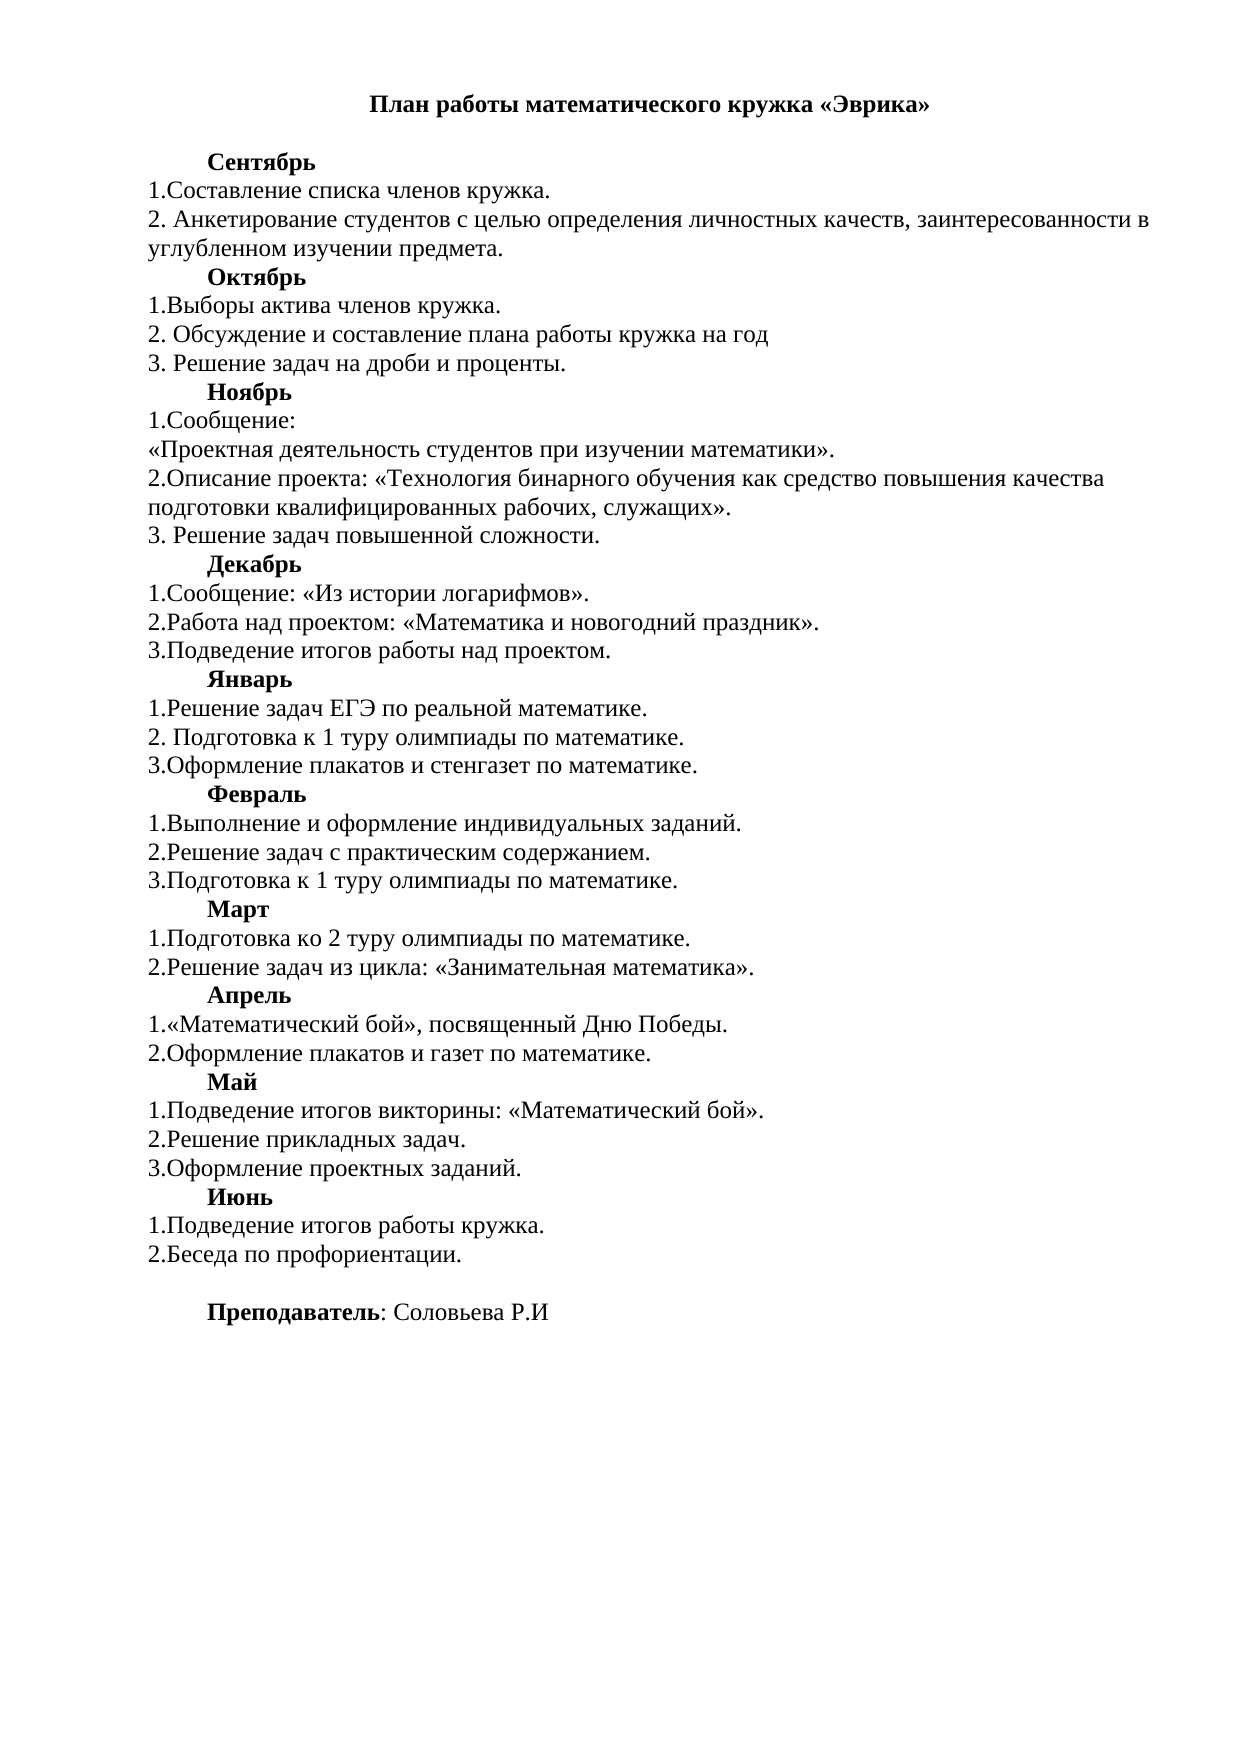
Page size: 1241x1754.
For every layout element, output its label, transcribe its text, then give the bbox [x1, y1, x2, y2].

text 1.Выполнение и оформление индивидуальных заданий. [148, 808, 1152, 837]
text 1.Составление списка членов кружка. [148, 175, 1152, 204]
text 2. Анкетирование студентов с целью определения личностных качеств, заинтересованности в углубленном изучении предмета. [148, 204, 1152, 262]
text 1.Сообщение: «Из истории логарифмов». [148, 578, 1152, 607]
text 1.Подведение итогов работы кружка. [148, 1210, 1152, 1239]
text Январь [148, 664, 1152, 693]
text Июнь [148, 1182, 1152, 1210]
text 2.Работа над проектом: «Математика и новогодний праздник». [148, 607, 1152, 635]
text 3.Оформление проектных заданий. [148, 1153, 1152, 1182]
text 3. Решение задач на дроби и проценты. [148, 348, 1152, 377]
text 1.«Математический бой», посвященный Дню Победы. [148, 1009, 1152, 1038]
text 2.Описание проекта: «Технология бинарного обучения как средство повышения качества подготовки квалифицированных рабочих, служащих». [148, 463, 1152, 520]
text Сентябрь [148, 147, 1152, 175]
text 2.Решение прикладных задач. [148, 1124, 1152, 1153]
text 1.Подготовка ко 2 туру олимпиады по математике. [148, 923, 1152, 952]
text 2. Подготовка к 1 туру олимпиады по математике. [148, 722, 1152, 750]
text 3.Подготовка к 1 туру олимпиады по математике. [148, 865, 1152, 894]
text 1.Подведение итогов викторины: «Математический бой». [148, 1095, 1152, 1124]
text 3.Оформление плакатов и стенгазет по математике. [148, 750, 1152, 779]
text План работы математического кружка «Эврика» [148, 89, 1152, 117]
text 3.Подведение итогов работы над проектом. [148, 635, 1152, 664]
text 2. Обсуждение и составление плана работы кружка на год [148, 319, 1152, 348]
text «Проектная деятельность студентов при изучении математики». [148, 434, 1152, 463]
text Преподаватель: Соловьева Р.И [148, 1297, 1152, 1325]
text 2.Оформление плакатов и газет по математике. [148, 1038, 1152, 1067]
text Декабрь [148, 549, 1152, 578]
text Ноябрь [148, 377, 1152, 405]
text Октябрь [148, 262, 1152, 290]
text 1.Выборы актива членов кружка. [148, 290, 1152, 319]
text Февраль [148, 779, 1152, 808]
text Апрель [148, 980, 1152, 1009]
text Май [148, 1067, 1152, 1095]
text 1.Сообщение: [148, 405, 1152, 434]
text 1.Решение задач ЕГЭ по реальной математике. [148, 693, 1152, 722]
text 2.Решение задач из цикла: «Занимательная математика». [148, 952, 1152, 980]
text 3. Решение задач повышенной сложности. [148, 520, 1152, 549]
text 2.Беседа по профориентации. [148, 1239, 1152, 1268]
text Март [148, 894, 1152, 923]
text 2.Решение задач с практическим содержанием. [148, 837, 1152, 865]
